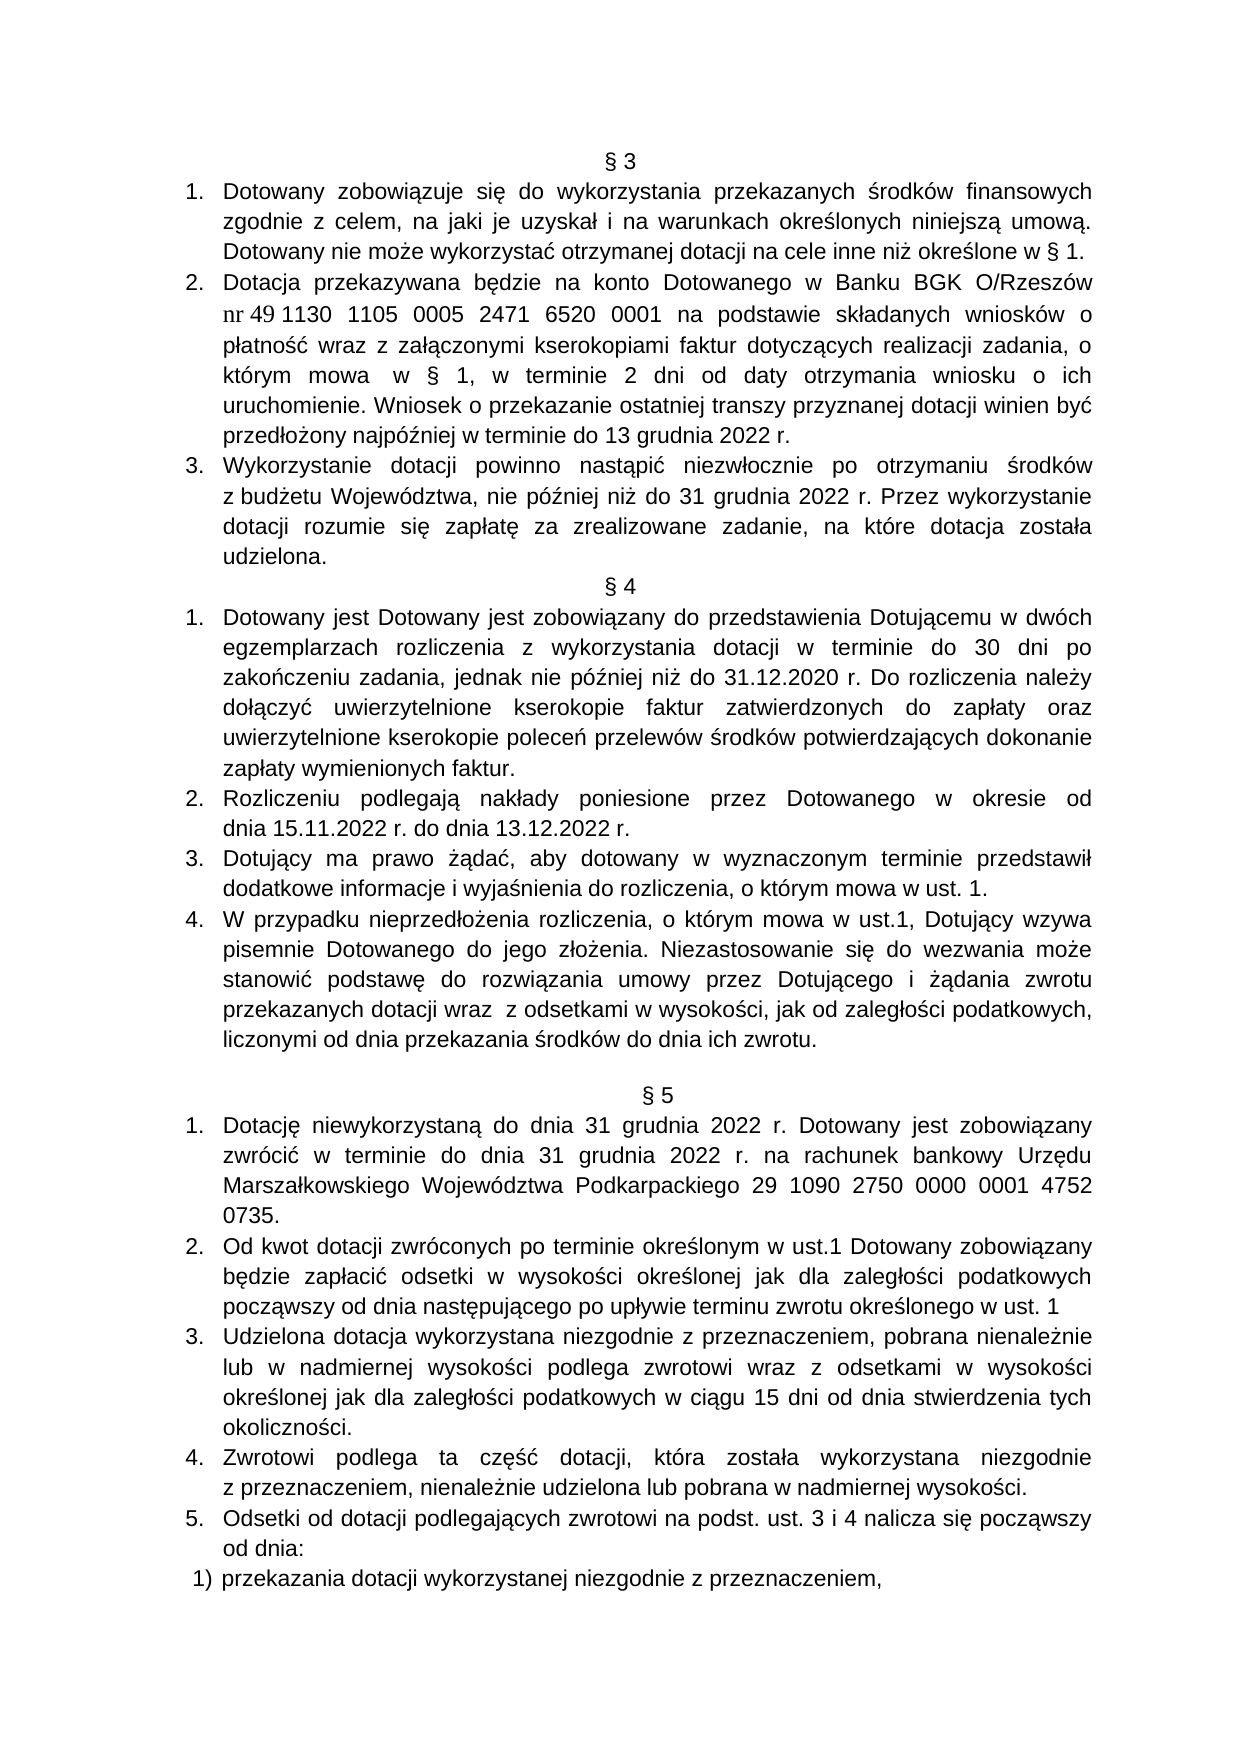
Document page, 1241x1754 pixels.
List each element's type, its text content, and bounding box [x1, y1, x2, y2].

text § 3 [148, 148, 1093, 174]
list Zwrotowi podlega ta część dotacji, która została wykorzystana niezgodnie z przeznaczeniem, nienależnie udzielona lub pobrana w nadmiernej wysokości. [185, 1444, 1093, 1501]
list Udzielona dotacja wykorzystana niezgodnie z przeznaczeniem, pobrana nienależnie lub w nadmiernej wysokości podlega zwrotowi wraz z odsetkami w wysokości określonej jak dla zaległości podatkowych w ciągu 15 dni od dnia stwierdzenia tych okoliczności. [185, 1323, 1093, 1440]
list Dotowany jest Dotowany jest zobowiązany do przedstawienia Dotującemu w dwóch egzemplarzach rozliczenia z wykorzystania dotacji w terminie do 30 dni po zakończeniu zadania, jednak nie później niż do 31.12.2020 r. Do rozliczenia należy dołączyć uwierzytelnione kserokopie faktur zatwierdzonych do zapłaty oraz uwierzytelnione kserokopie poleceń przelewów środków potwierdzających dokonanie zapłaty wymienionych faktur. [185, 603, 1093, 781]
list Od kwot dotacji zwróconych po terminie określonym w ust.1 Dotowany zobowiązany będzie zapłacić odsetki w wysokości określonej jak dla zaległości podatkowych począwszy od dnia następującego po upływie terminu zwrotu określonego w ust. 1 [185, 1233, 1093, 1319]
list § 5 [223, 1082, 1093, 1108]
list Dotowany zobowiązuje się do wykorzystania przekazanych środków finansowych zgodnie z celem, na jaki je uzyskał i na warunkach określonych niniejszą umową. Dotowany nie może wykorzystać otrzymanej dotacji na cele inne niż określone w § 1. [185, 178, 1093, 264]
list Dotację niewykorzystaną do dnia 31 grudnia 2022 r. Dotowany jest zobowiązany zwrócić w terminie do dnia 31 grudnia 2022 r. na rachunek bankowy Urzędu Marszałkowskiego Województwa Podkarpackiego 29 1090 2750 0000 0001 4752 0735. [185, 1112, 1093, 1229]
list Rozliczeniu podlegają nakłady poniesione przez Dotowanego w okresie od dnia 15.11.2022 r. do dnia 13.12.2022 r. [185, 785, 1093, 841]
list Odsetki od dotacji podlegających zwrotowi na podst. ust. 3 i 4 nalicza się począwszy od dnia: [185, 1504, 1093, 1561]
text § 4 [148, 573, 1093, 600]
list Wykorzystanie dotacji powinno nastąpić niezwłocznie po otrzymaniu środków z budżetu Województwa, nie później niż do 31 grudnia 2022 r. Przez wykorzystanie dotacji rozumie się zapłatę za zrealizowane zadanie, na które dotacja została udzielona. [185, 452, 1093, 569]
list Dotacja przekazywana będzie na konto Dotowanego w Banku BGK O/Rzeszów nr 49 1130 1105 0005 2471 6520 0001 na podstawie składanych wniosków o płatność wraz z załączonymi kserokopiami faktur dotyczących realizacji zadania, o którym mowa w § 1, w terminie 2 dni od daty otrzymania wniosku o ich uruchomienie. Wniosek o przekazanie ostatniej transzy przyznanej dotacji winien być przedłożony najpóźniej w terminie do 13 grudnia 2022 r. [185, 268, 1093, 449]
list przekazania dotacji wykorzystanej niezgodnie z przeznaczeniem, [192, 1565, 1093, 1591]
list Dotujący ma prawo żądać, aby dotowany w wyznaczonym terminie przedstawił dodatkowe informacje i wyjaśnienia do rozliczenia, o którym mowa w ust. 1. [185, 845, 1093, 902]
list W przypadku nieprzedłożenia rozliczenia, o którym mowa w ust.1, Dotujący wzywa pisemnie Dotowanego do jego złożenia. Niezastosowanie się do wezwania może stanowić podstawę do rozwiązania umowy przez Dotującego i żądania zwrotu przekazanych dotacji wraz z odsetkami w wysokości, jak od zaległości podatkowych, liczonymi od dnia przekazania środków do dnia ich zwrotu. [185, 906, 1093, 1053]
